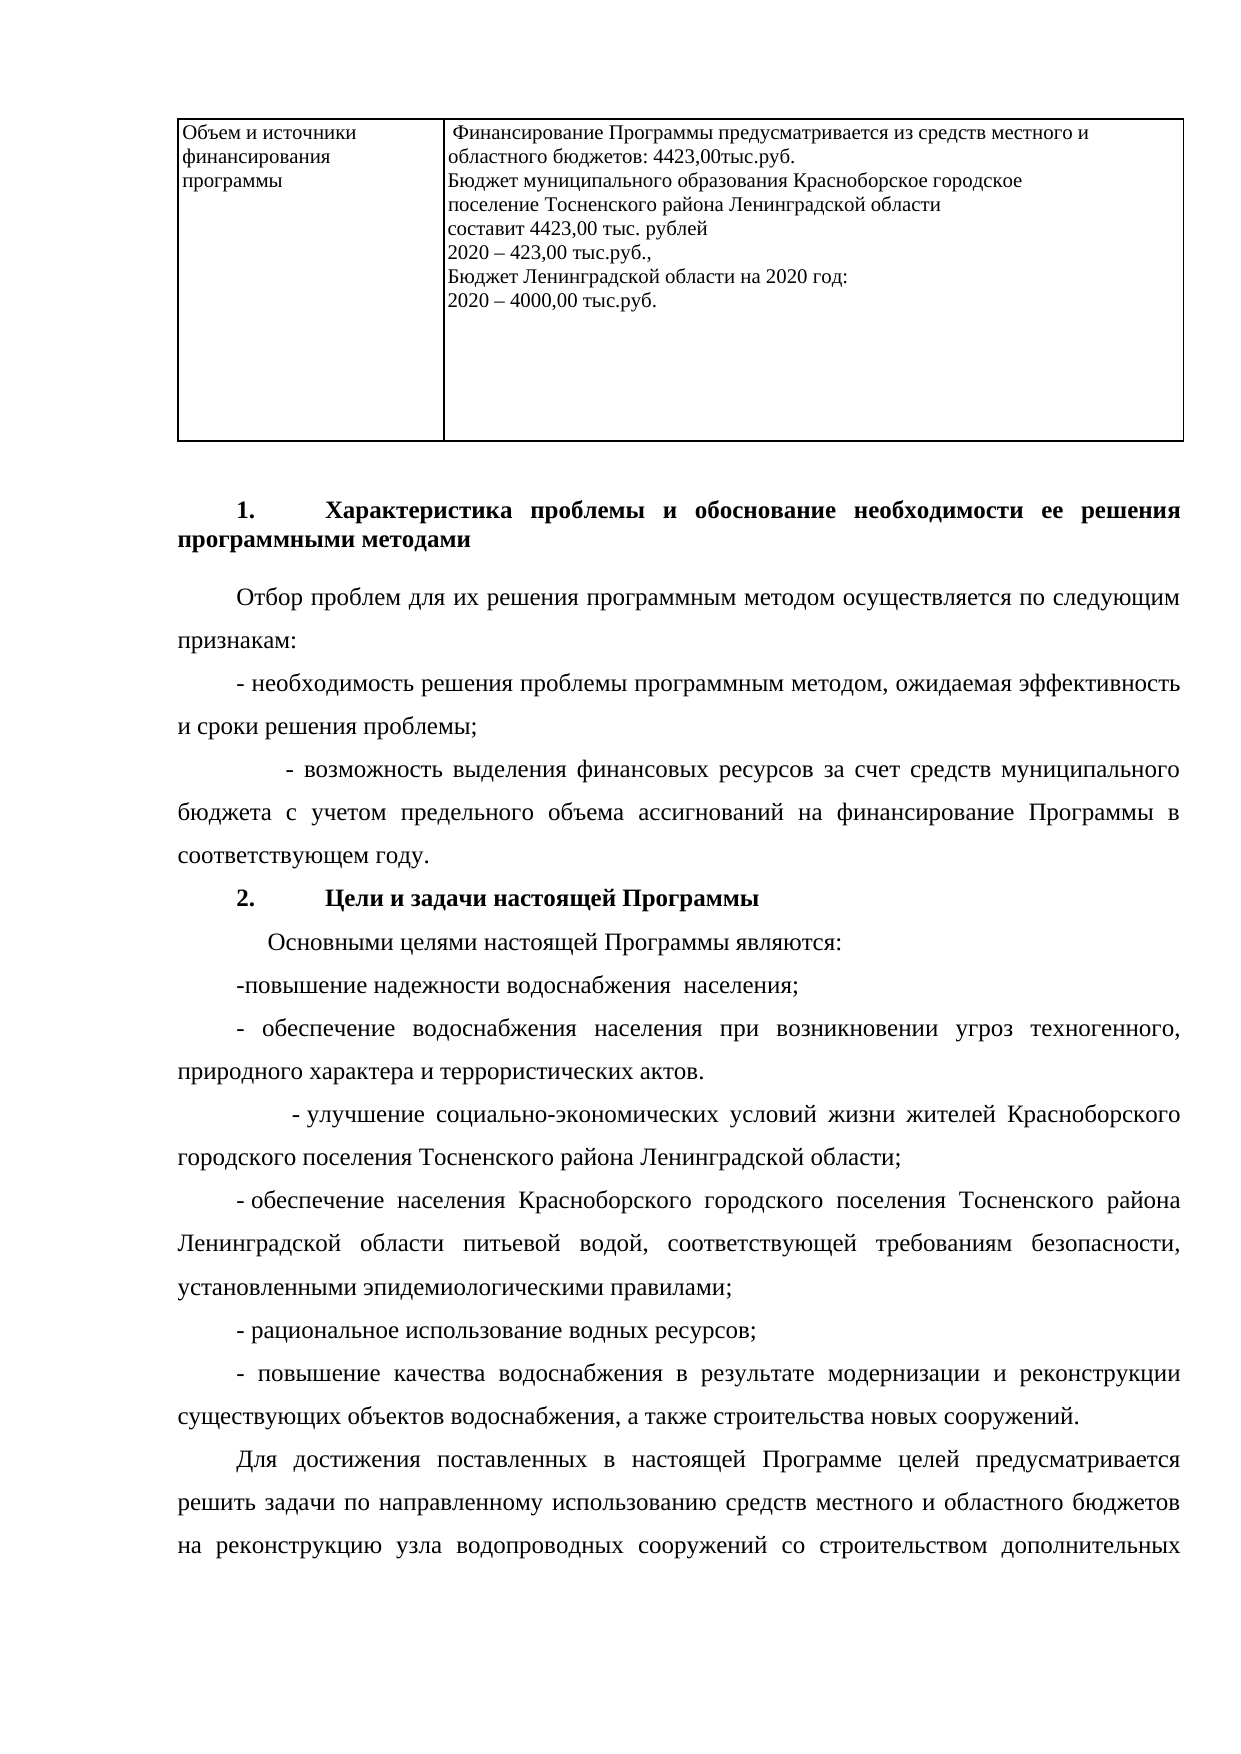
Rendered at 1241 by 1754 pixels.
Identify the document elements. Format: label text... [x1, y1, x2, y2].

list Характеристика проблемы и обоснование необходимости ее решения программными методами [177, 495, 1181, 553]
text - возможность выделения финансовых ресурсов за счет средств муниципального бюджета с учетом предельного объема ассигнований на финансирование Программы в соответствующем году. [177, 754, 1181, 869]
text -повышение надежности водоснабжения населения; [177, 970, 1181, 998]
text Отбор проблем для их решения программным методом осуществляется по следующим признакам: [177, 582, 1181, 653]
list Цели и задачи настоящей Программы [177, 883, 1181, 912]
text - необходимость решения проблемы программным методом, ожидаемая эффективность и сроки решения проблемы; [177, 668, 1181, 740]
table_cell Объем и источники финансирования программы [179, 120, 443, 440]
text - повышение качества водоснабжения в результате модернизации и реконструкции существующих объектов водоснабжения, а также строительства новых сооружений. [177, 1358, 1181, 1430]
table_cell Финансирование Программы предусматривается из средств местного и областного бюджетов: 4423,00тыс.руб. Бюджет муниципального образования Красноборское городское поселение Тосненского района Ленинградской области составит 4423,00 тыс. рублей 2020 – 423,00 тыс.руб., Бюджет Ленинградской области на 2020 год: 2020 – 4000,00 тыс.руб. [445, 120, 1183, 440]
text - обеспечение населения Красноборского городского поселения Тосненского района Ленинградской области питьевой водой, соответствующей требованиям безопасности, установленными эпидемиологическими правилами; [177, 1185, 1181, 1229]
text - рациональное использование водных ресурсов; [177, 1315, 1181, 1343]
text Основными целями настоящей Программы являются: [177, 927, 1181, 955]
text - улучшение социально-экономических условий жизни жителей Красноборского городского поселения Тосненского района Ленинградской области; [177, 1099, 1181, 1171]
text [177, 1444, 1181, 1559]
text - обеспечение водоснабжения населения при возникновении угроз техногенного, природного характера и террористических актов. [177, 1013, 1181, 1085]
text - обеспечение населения Красноборского городского поселения Тосненского района Ленинградской области питьевой водой, соответствующей требованиям безопасности, установленными эпидемиологическими правилами; [177, 1257, 1181, 1300]
